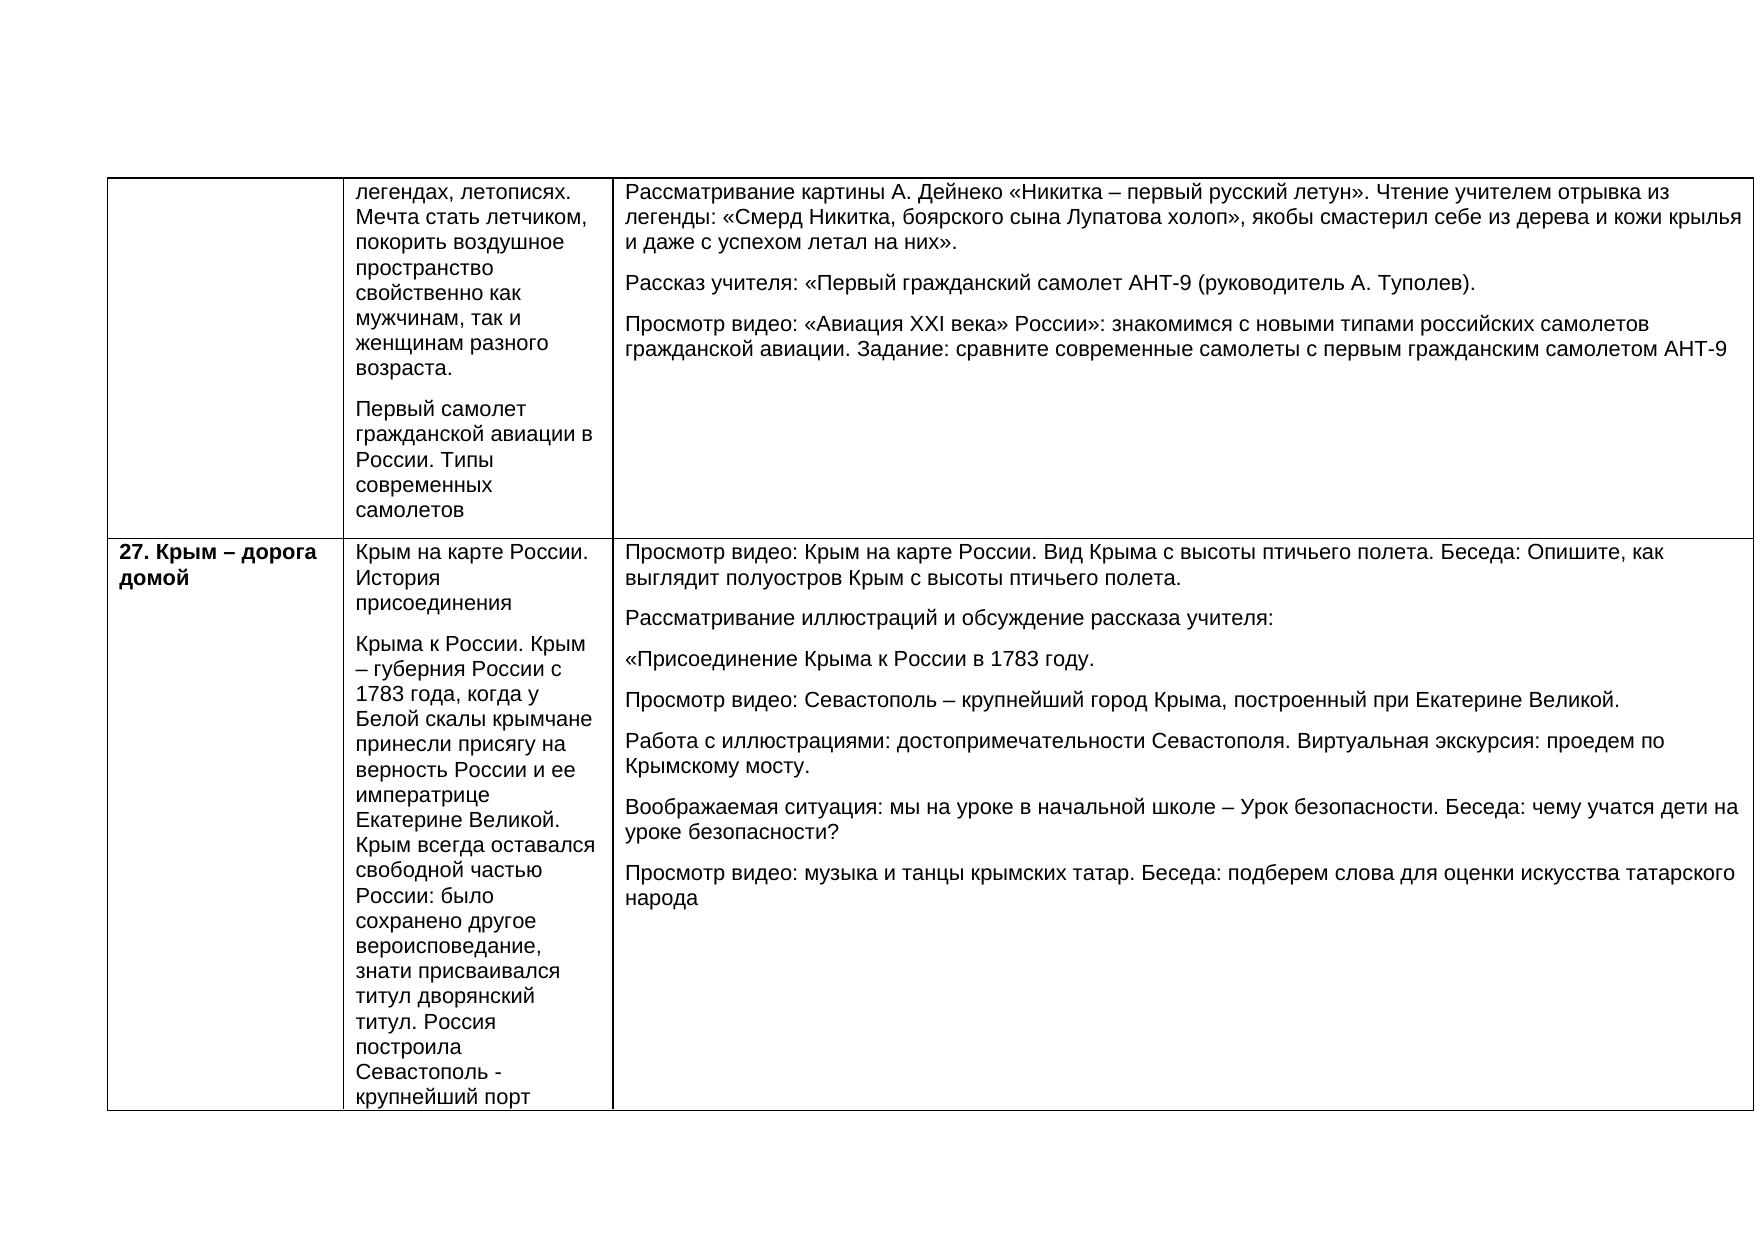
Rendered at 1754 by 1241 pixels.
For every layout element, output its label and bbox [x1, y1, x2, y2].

table_cell [344, 539, 612, 1109]
table_cell [614, 179, 1753, 538]
table_cell [344, 179, 612, 538]
table_cell [614, 539, 1753, 1109]
table_cell [108, 179, 343, 538]
table_cell [108, 539, 343, 1109]
